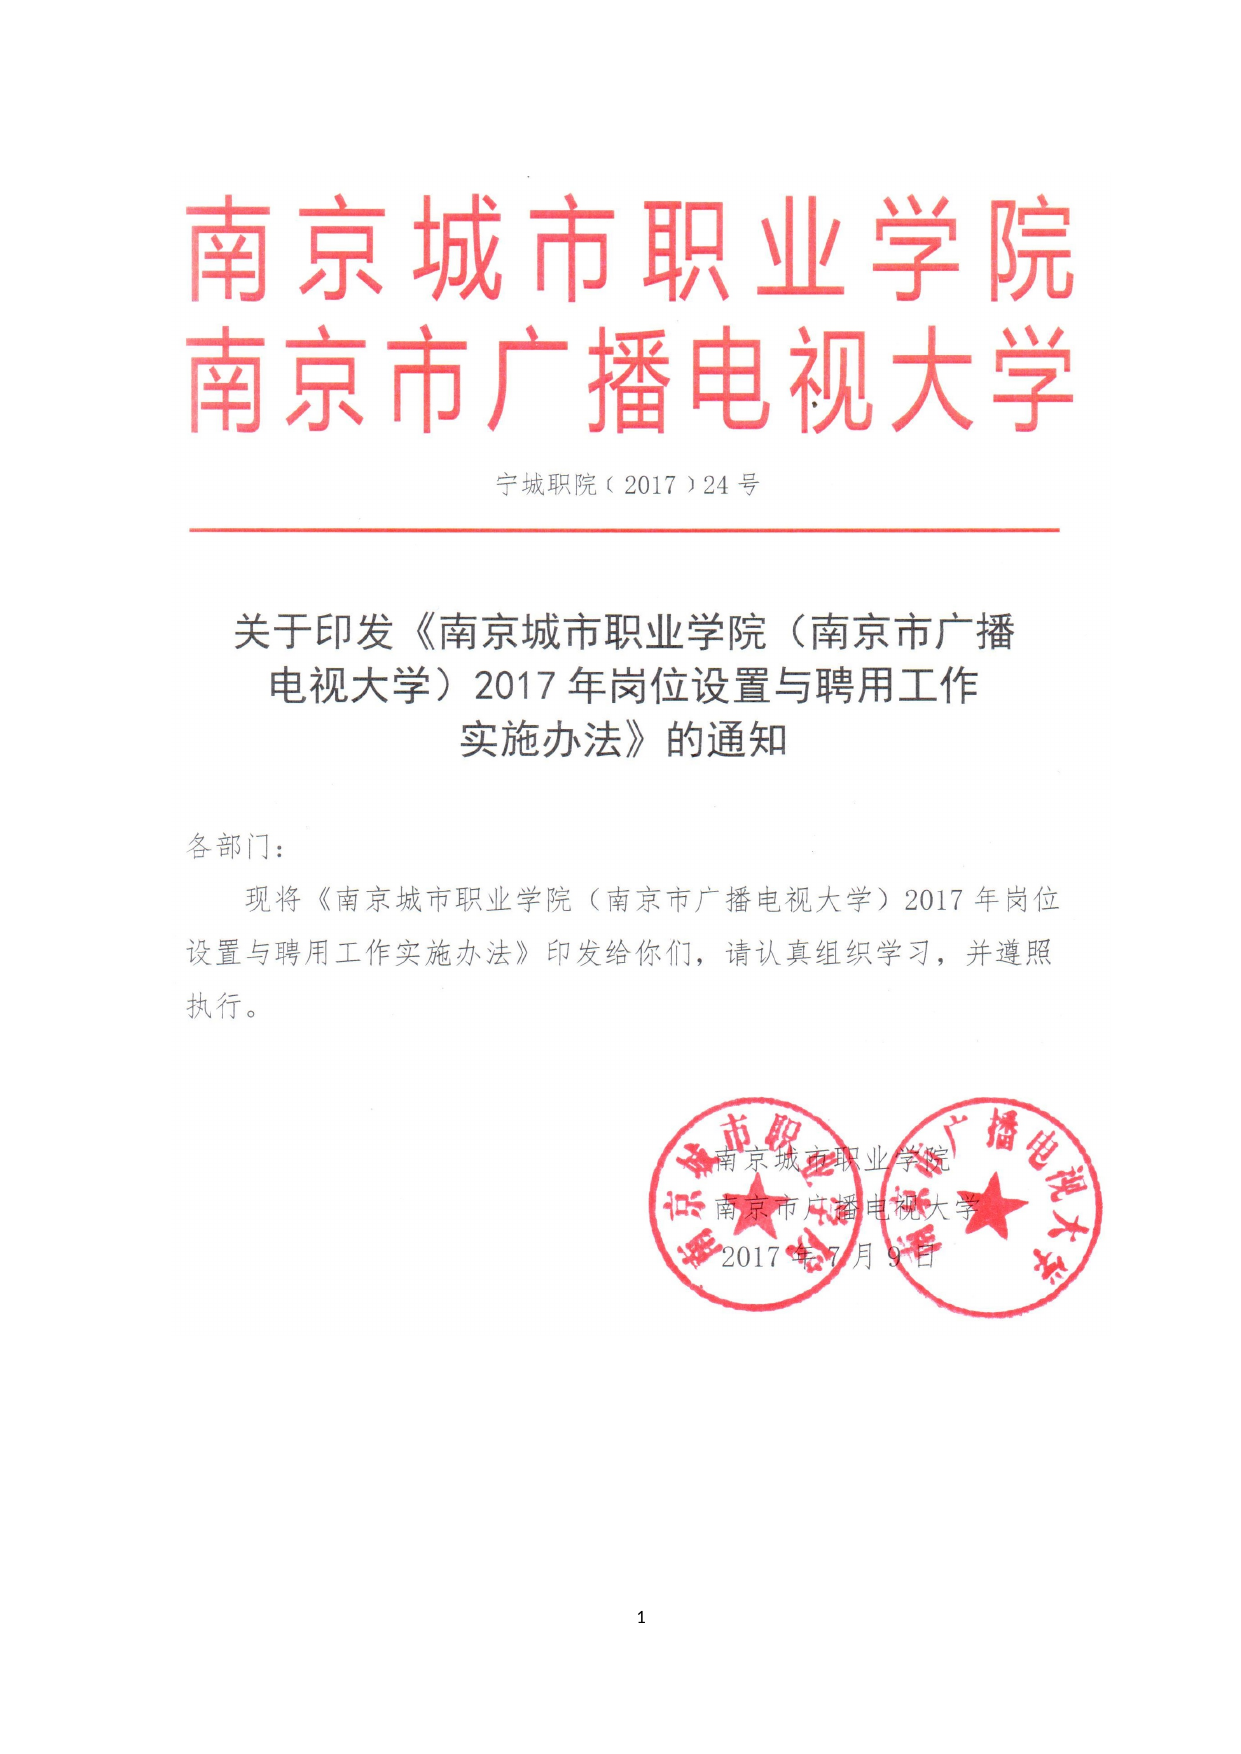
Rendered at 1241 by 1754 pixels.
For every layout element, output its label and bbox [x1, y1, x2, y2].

picture [171, 172, 1111, 1336]
